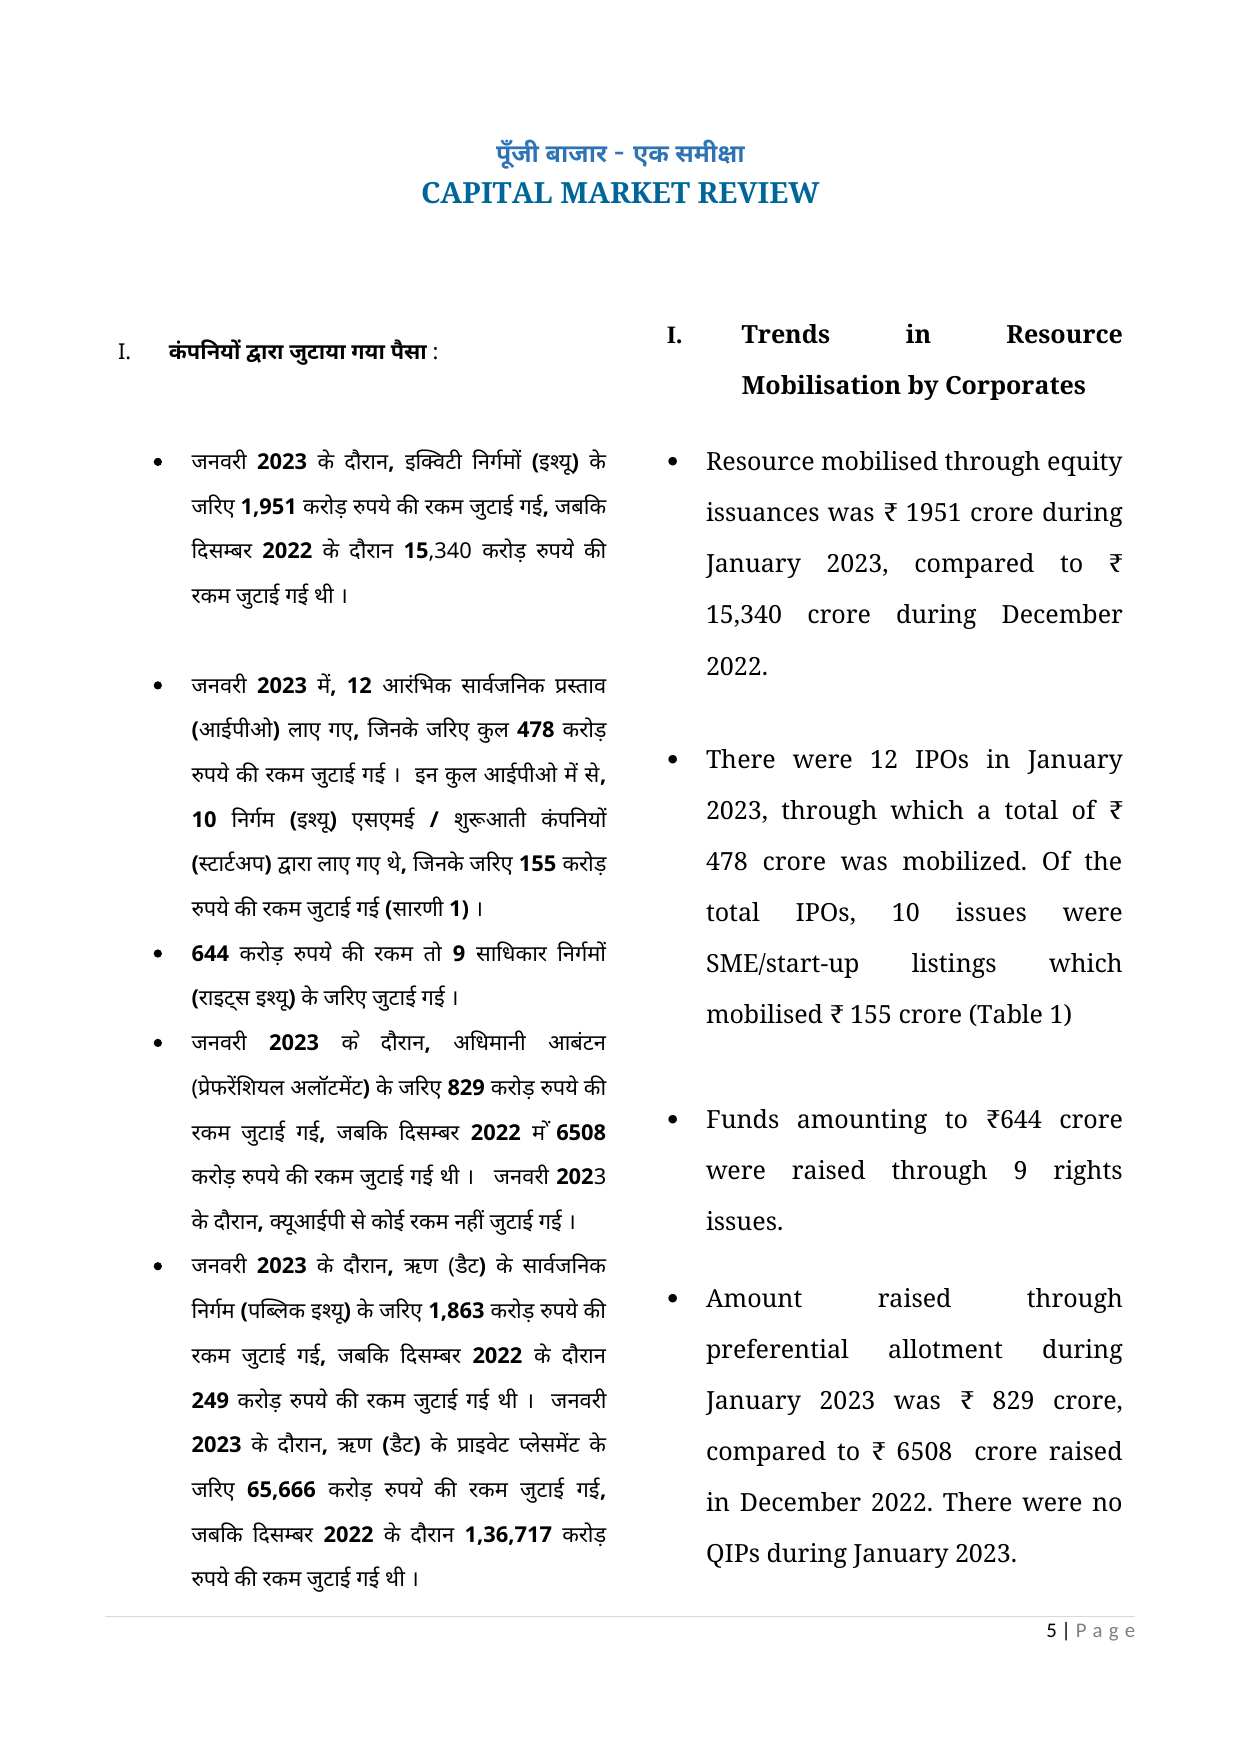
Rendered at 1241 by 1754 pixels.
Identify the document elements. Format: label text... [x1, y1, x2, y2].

text पूँजी बाजार - एक समीक्षा [105, 127, 1135, 172]
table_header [620, 291, 1134, 1593]
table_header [105, 291, 619, 1593]
text CAPITAL MARKET REVIEW [105, 172, 1135, 212]
